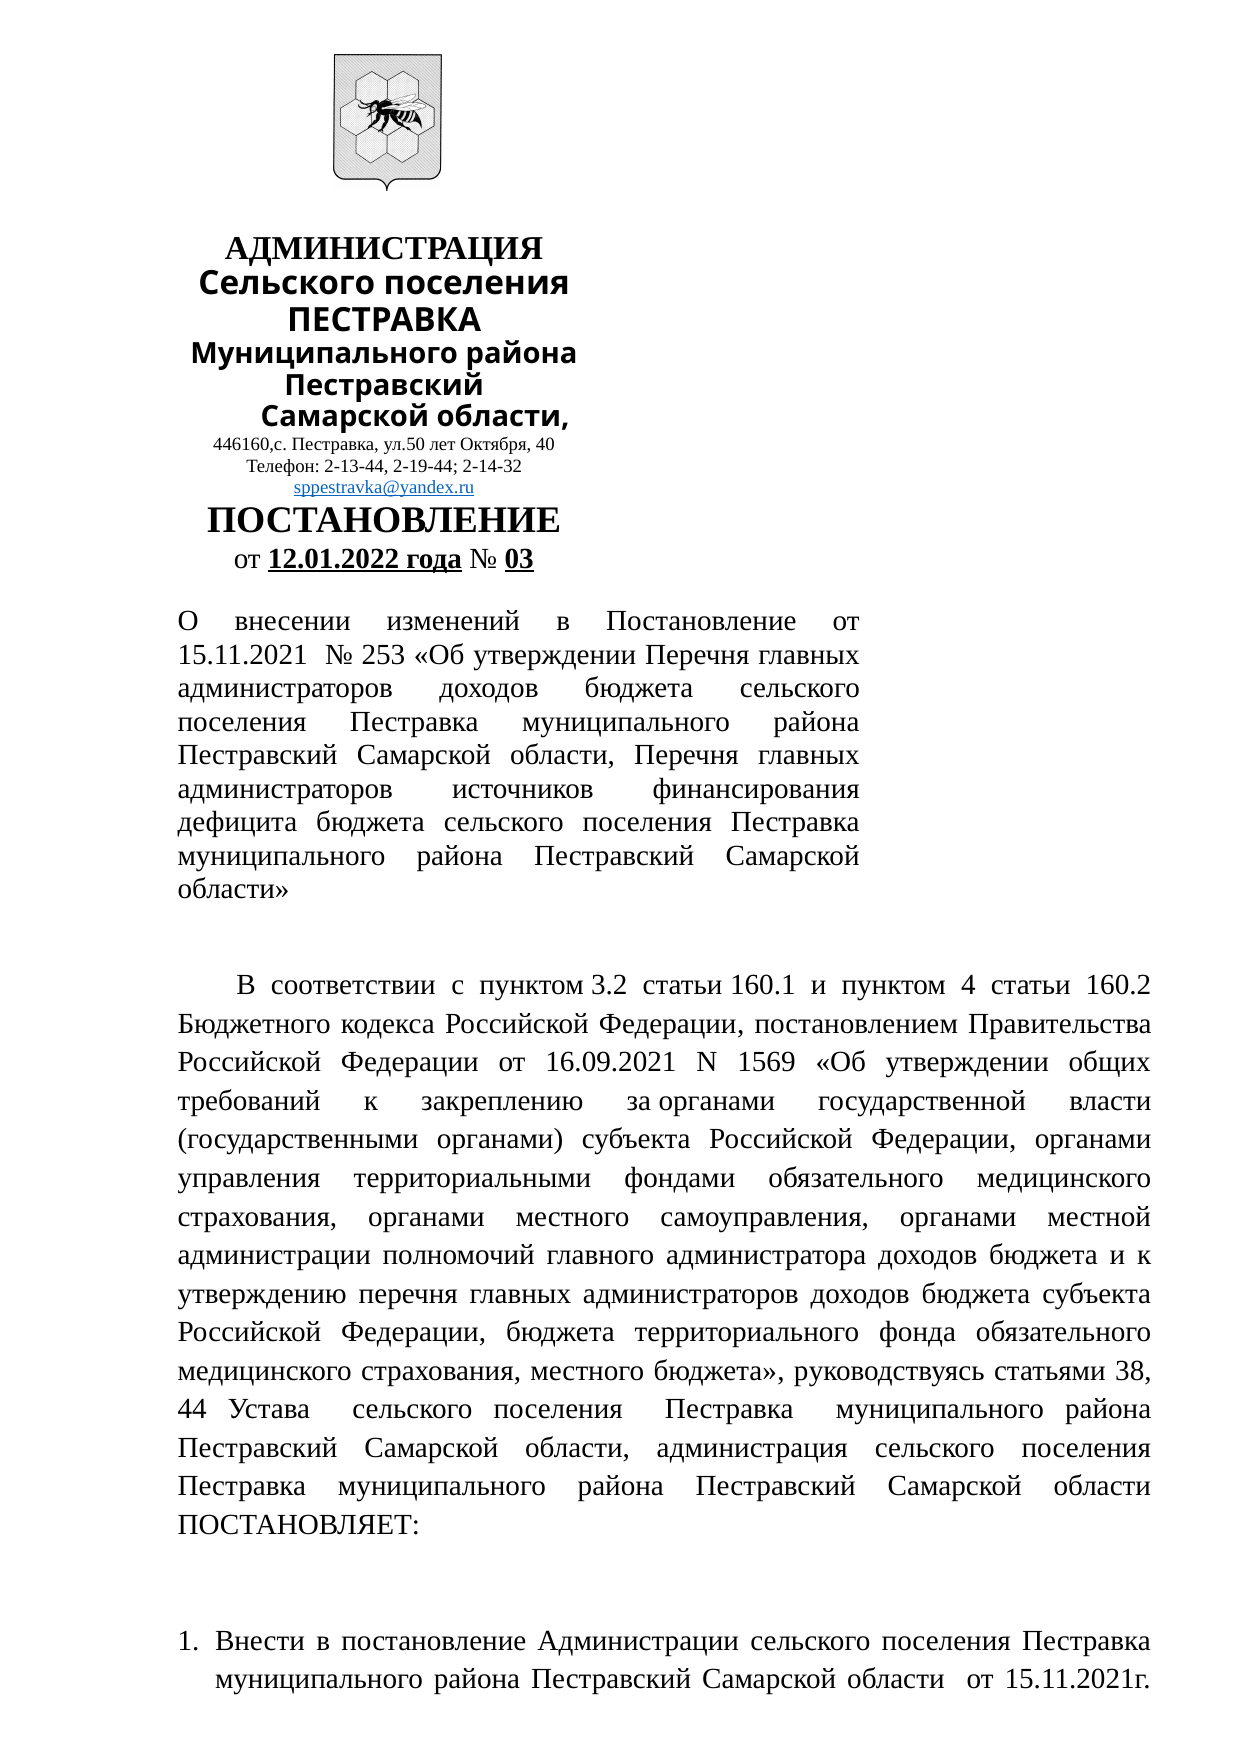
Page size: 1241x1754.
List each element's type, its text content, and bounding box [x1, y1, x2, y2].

text Телефон: 2-13-44, 2-19-44; 2-14-32 [177, 455, 591, 476]
text sppestravka@yandex.ru [177, 476, 591, 498]
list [177, 1623, 1152, 1695]
text 446160,с. Пестравка, ул.50 лет Октября, 40 [177, 433, 591, 455]
text В соответствии с пунктом 3.2 статьи 160.1 и пунктом 4 статьи 160.2 Бюджетного кодекса Российской Федерации, постановлением Правительства Российской Федерации от 16.09.2021 N 1569 «Об утверждении общих требований к закреплению за органами государственной власти (государственными органами) субъекта Российской Федерации, органами управления территориальными фондами обязательного медицинского страхования, органами местного самоуправления, органами местной администрации полномочий главного администратора доходов бюджета и к утверждению перечня главных администраторов доходов бюджета субъекта Российской Федерации, бюджета территориального фонда обязательного медицинского страхования, местного бюджета», руководствуясь статьями 38, 44 Устава сельского поселения Пестравка муниципального района Пестравский Самарской области, администрация сельского поселения Пестравка муниципального района Пестравский Самарской области ПОСТАНОВЛЯЕТ: [177, 967, 1152, 1541]
table_header О внесении изменений в Постановление от 15.11.2021 № 253 «Об утверждении Перечня главных администраторов доходов бюджета сельского поселения Пестравка муниципального района Пестравский Самарской области, Перечня главных администраторов источников финансирования дефицита бюджета сельского поселения Пестравка муниципального района Пестравский Самарской области» [166, 603, 871, 936]
text Самарской области, [177, 402, 591, 433]
text ПОСТАНОВЛЕНИЕ [177, 498, 591, 541]
text АДМИНИСТРАЦИЯ [177, 235, 591, 266]
text Пестравский [177, 370, 591, 402]
text Муниципального района [177, 338, 591, 370]
text Пестравка [177, 302, 591, 338]
text Сельского поселения [177, 266, 591, 302]
picture [333, 54, 442, 191]
text от 12.01.2022 года № 03 [177, 541, 1152, 574]
